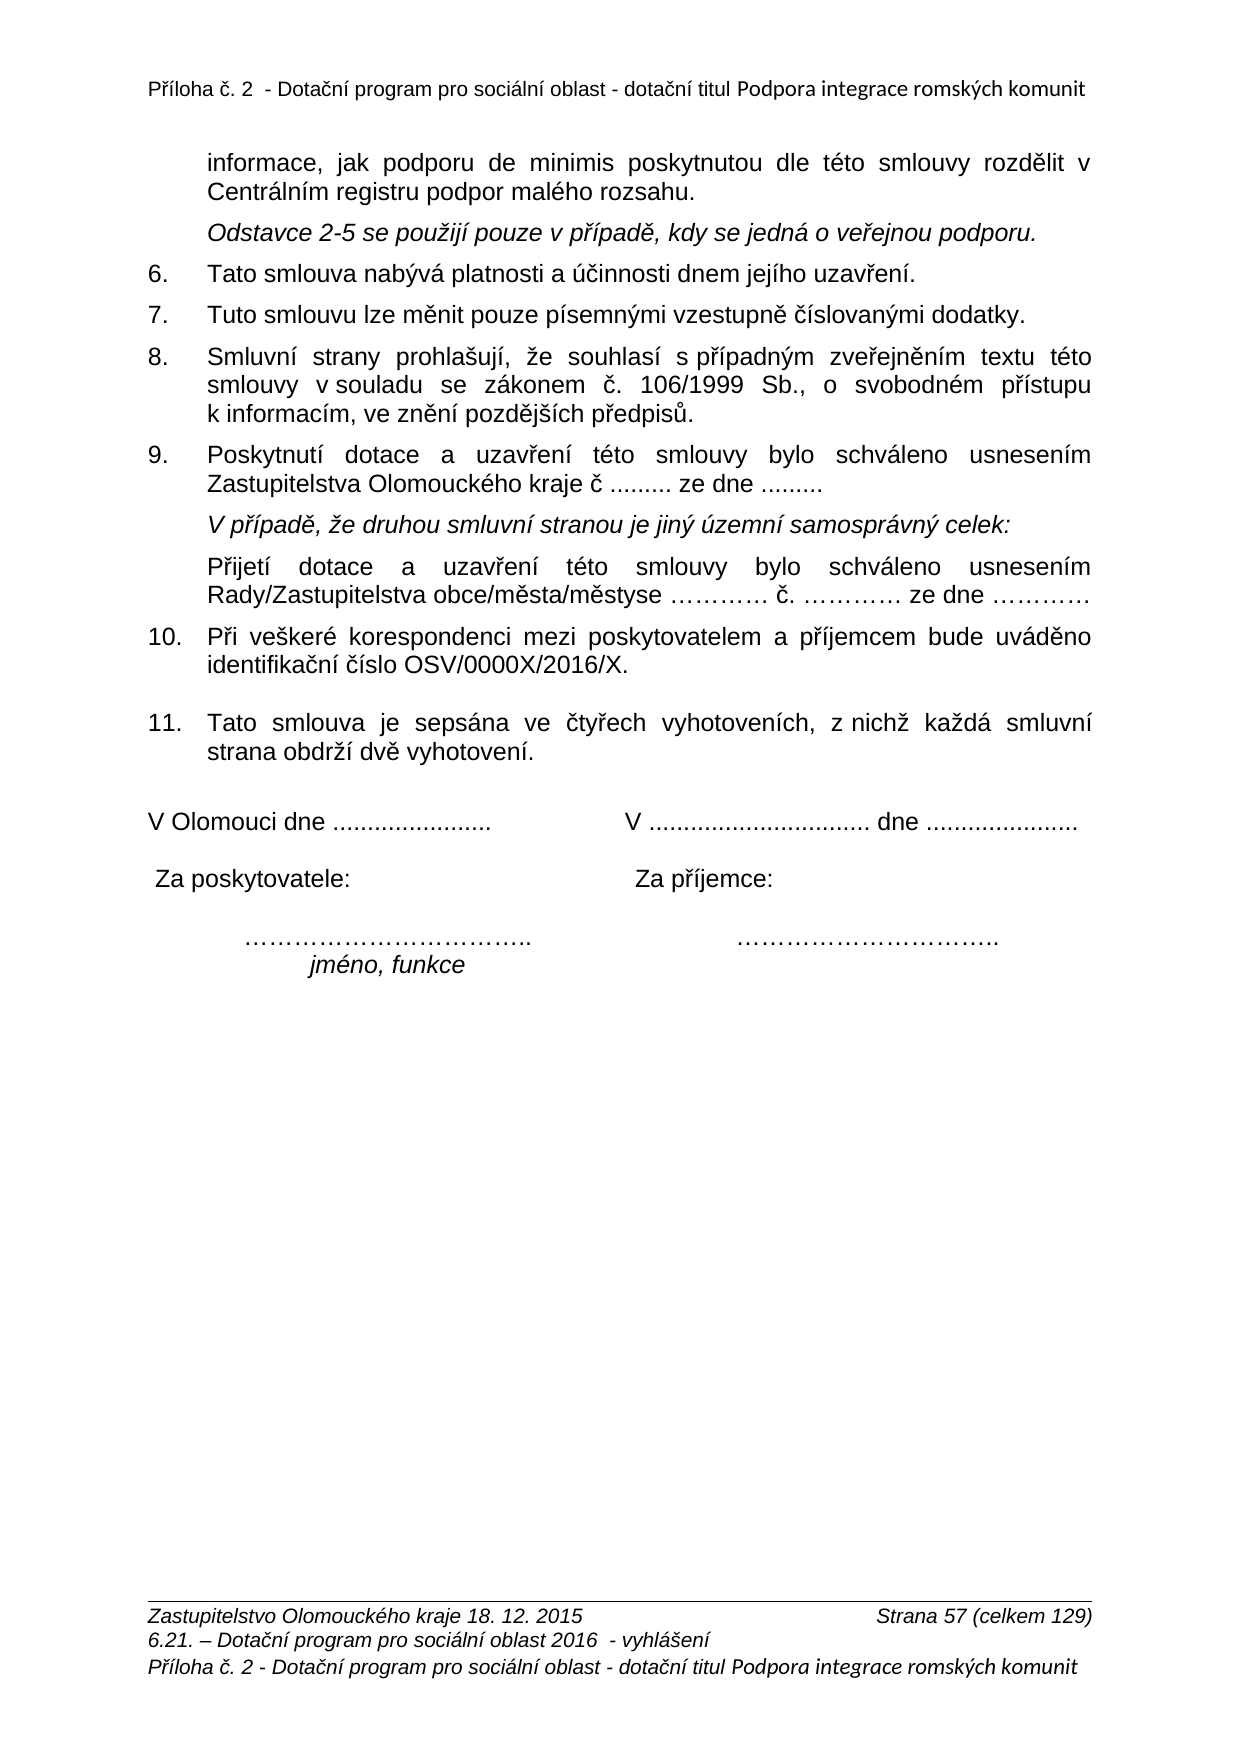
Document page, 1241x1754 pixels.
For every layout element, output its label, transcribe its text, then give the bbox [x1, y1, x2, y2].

list Smluvní strany prohlašují, že souhlasí s případným zveřejněním textu této smlouvy v souladu se zákonem č. 106/1999 Sb., o svobodném přístupu k informacím, ve znění pozdějších předpisů. [148, 341, 1092, 428]
list Tuto smlouvu lze měnit pouze písemnými vzestupně číslovanými dodatky. [148, 300, 1092, 329]
list Poskytnutí dotace a uzavření této smlouvy bylo schváleno usnesením Zastupitelstva Olomouckého kraje č ......... ze dne ......... [148, 440, 1092, 498]
text Odstavce 2-5 se použijí pouze v případě, kdy se jedná o veřejnou podporu. [207, 218, 1092, 246]
list Tato smlouva je sepsána ve čtyřech vyhotoveních, z nichž každá smluvní strana obdrží dvě vyhotovení. [148, 708, 1092, 765]
table_cell ………………………….. [628, 921, 1107, 1008]
list Při veškeré korespondenci mezi poskytovatelem a příjemcem bude uváděno identifikační číslo OSV/0000X/2016/X. [148, 621, 1092, 679]
text V Olomouci dne ....................... V ................................ dne ...................... [148, 806, 1092, 835]
text Přijetí dotace a uzavření této smlouvy bylo schváleno usnesením Rady/Zastupitelstva obce/města/městyse ………… č. ………… ze dne ………… [207, 551, 1092, 609]
text V případě, že druhou smluvní stranou je jiný územní samosprávný celek: [207, 510, 1092, 539]
list Tato smlouva nabývá platnosti a účinnosti dnem jejího uzavření. [148, 259, 1092, 288]
table_header Za příjemce: [628, 835, 1107, 921]
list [148, 148, 1092, 205]
table_cell …………………………….. jméno, funkce [148, 921, 627, 1008]
table_header Za poskytovatele: [148, 835, 627, 921]
